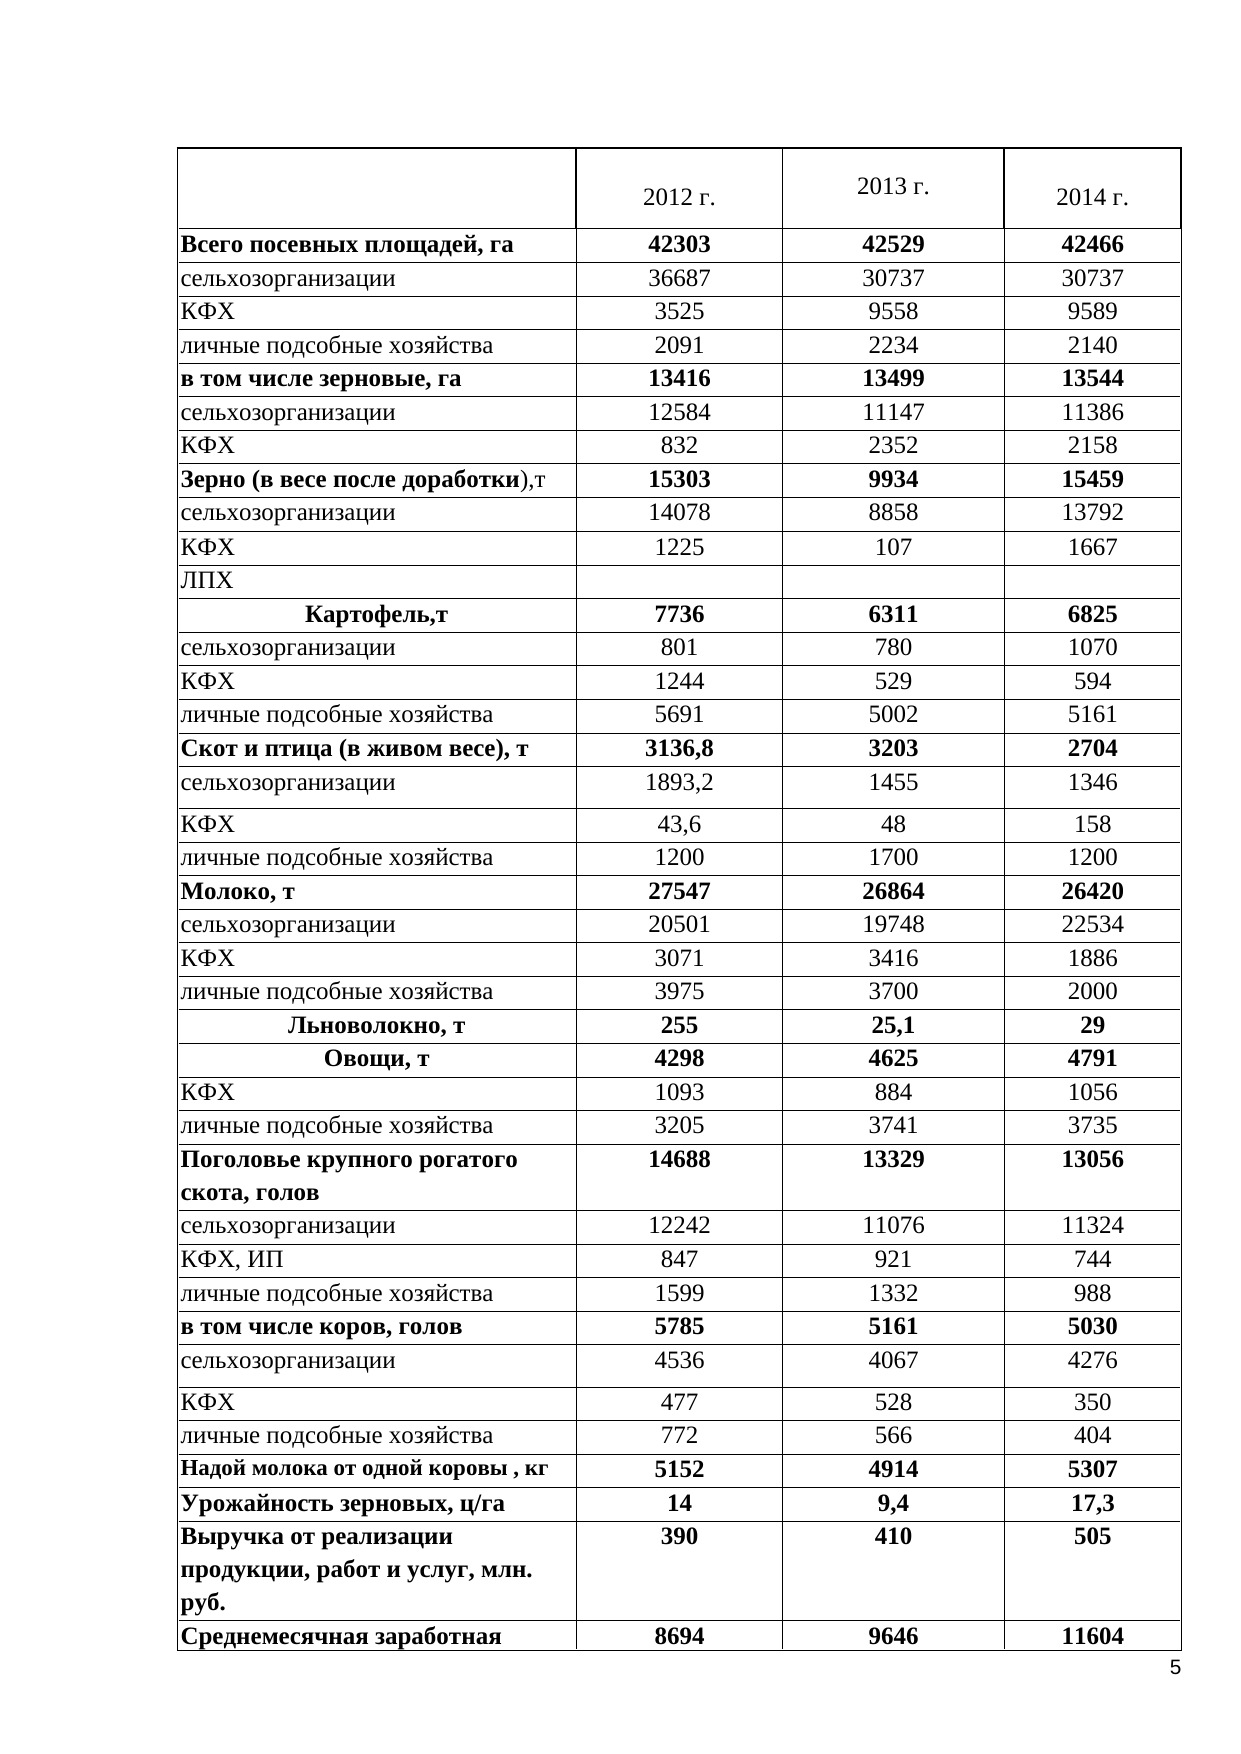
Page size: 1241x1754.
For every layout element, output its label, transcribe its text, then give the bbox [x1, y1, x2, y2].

table_cell 1056 [1005, 1076, 1181, 1110]
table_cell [178, 1621, 576, 1649]
table_cell 3735 [1005, 1110, 1181, 1143]
table_cell 921 [783, 1245, 1004, 1277]
table_cell 42303 [577, 229, 782, 262]
table_header [178, 149, 575, 227]
table_cell 29 [1005, 1009, 1181, 1043]
table_cell 410 [783, 1522, 1004, 1620]
table_cell личные подсобные хозяйства [178, 1111, 576, 1143]
table_cell [783, 566, 1004, 598]
table_cell 14078 [577, 498, 782, 531]
table_cell 12242 [577, 1211, 782, 1244]
table_cell 1200 [1005, 842, 1181, 875]
table_cell сельхозорганизации [178, 498, 576, 531]
table_cell 255 [577, 1010, 782, 1043]
table_cell личные подсобные хозяйства [178, 843, 576, 875]
table_cell КФХ [178, 1078, 576, 1110]
table_cell КФХ [178, 666, 576, 699]
table_cell 1093 [577, 1078, 782, 1110]
table_cell 3416 [783, 943, 1004, 976]
table_cell [1005, 565, 1181, 598]
table_cell 1700 [783, 843, 1004, 875]
table_cell 12584 [577, 397, 782, 430]
table_cell 6825 [1005, 598, 1181, 632]
table_cell 2091 [577, 330, 782, 363]
table_cell 48 [783, 809, 1004, 842]
table_cell 505 [1005, 1521, 1181, 1620]
table_cell 11076 [783, 1211, 1004, 1244]
table_cell 404 [1005, 1420, 1181, 1453]
table_cell сельхозорганизации [178, 1345, 576, 1386]
table_cell 43,6 [577, 809, 782, 842]
table_cell 1893,2 [577, 767, 782, 808]
table_cell сельхозорганизации [178, 1211, 576, 1244]
table_cell 3700 [783, 977, 1004, 1009]
table_cell КФХ [178, 809, 576, 842]
table_cell 772 [577, 1421, 782, 1453]
table_cell 26864 [783, 876, 1004, 909]
table_cell 22534 [1005, 909, 1181, 942]
table_cell 3205 [577, 1111, 782, 1143]
table_cell 7736 [577, 599, 782, 632]
table_cell 13329 [783, 1145, 1004, 1210]
table_cell 9646 [783, 1621, 1004, 1649]
table_cell сельхозорганизации [178, 263, 576, 296]
table_cell 1667 [1005, 531, 1181, 565]
table_cell сельхозорганизации [178, 633, 576, 665]
table_cell Выручка от реализации продукции, работ и услуг, млн. руб. [178, 1522, 576, 1620]
table_cell 19748 [783, 910, 1004, 942]
table_cell личные подсобные хозяйства [178, 977, 576, 1009]
table_cell 4791 [1005, 1043, 1181, 1076]
table_cell 1332 [783, 1278, 1004, 1311]
table_cell 884 [783, 1078, 1004, 1110]
table_cell 477 [577, 1388, 782, 1420]
table_cell 26420 [1005, 875, 1181, 909]
table_cell 847 [577, 1245, 782, 1277]
table_cell Поголовье крупного рогатого скота, голов [178, 1145, 576, 1210]
table_cell Зерно (в весе после доработки),т [178, 464, 576, 497]
table_cell 1886 [1005, 942, 1181, 976]
table_cell 6311 [783, 599, 1004, 632]
table_cell КФХ, ИП [178, 1245, 576, 1277]
table_cell 13544 [1005, 363, 1181, 396]
table_cell 25,1 [783, 1010, 1004, 1043]
table_cell 566 [783, 1421, 1004, 1453]
table_cell 9,4 [783, 1488, 1004, 1521]
table_cell 4298 [577, 1044, 782, 1076]
table_cell 13499 [783, 364, 1004, 396]
table_cell сельхозорганизации [178, 910, 576, 942]
table_cell 2140 [1005, 329, 1181, 363]
table_cell Скот и птица (в живом весе), т [178, 734, 576, 766]
table_cell 3741 [783, 1111, 1004, 1143]
table_cell 1070 [1005, 632, 1181, 665]
table_cell 2158 [1005, 430, 1181, 463]
table_cell 9589 [1005, 296, 1181, 329]
table_cell 30737 [783, 263, 1004, 296]
table_cell КФХ [178, 1388, 576, 1420]
table_cell КФХ [178, 532, 576, 565]
table_cell Всего посевных площадей, га [178, 229, 576, 262]
table_cell 1200 [577, 843, 782, 875]
table_cell 2704 [1005, 733, 1181, 766]
table_cell в том числе коров, голов [178, 1312, 576, 1344]
table_cell 780 [783, 633, 1004, 665]
table_cell [577, 566, 782, 598]
table_cell 1599 [577, 1278, 782, 1311]
table_cell 2352 [783, 431, 1004, 463]
table_cell личные подсобные хозяйства [178, 700, 576, 732]
table_cell 988 [1005, 1277, 1181, 1311]
table_cell Картофель,т [178, 599, 576, 632]
table_cell 2000 [1005, 976, 1181, 1009]
table_cell 5002 [783, 700, 1004, 732]
table_cell 15303 [577, 464, 782, 497]
table_cell Льноволокно, т [178, 1010, 576, 1043]
table_cell сельхозорганизации [178, 767, 576, 808]
table_cell 13056 [1005, 1144, 1181, 1210]
table_cell 158 [1005, 808, 1181, 842]
table_cell 390 [577, 1522, 782, 1620]
table_cell 5785 [577, 1312, 782, 1344]
table_cell 8694 [577, 1621, 782, 1649]
table_cell Овощи, т [178, 1044, 576, 1076]
table_cell 3136,8 [577, 734, 782, 766]
table_cell 744 [1005, 1244, 1181, 1277]
table_cell в том числе зерновые, га [178, 364, 576, 396]
table_cell КФХ [178, 431, 576, 463]
table_cell 801 [577, 633, 782, 665]
table_cell Урожайность зерновых, ц/га [178, 1488, 576, 1521]
table_cell 14 [577, 1488, 782, 1521]
table_cell Надой молока от одной коровы , кг [178, 1455, 576, 1487]
table_cell 13792 [1005, 497, 1181, 531]
table_cell 14688 [577, 1145, 782, 1210]
table_cell 30737 [1005, 262, 1181, 296]
table_cell 5307 [1005, 1454, 1181, 1487]
table_cell 4914 [783, 1455, 1004, 1487]
table_cell 13416 [577, 364, 782, 396]
table_cell 528 [783, 1388, 1004, 1420]
table_cell 1244 [577, 666, 782, 699]
table_cell сельхозорганизации [178, 397, 576, 430]
table_cell личные подсобные хозяйства [178, 1278, 576, 1311]
table_cell 17,3 [1005, 1487, 1181, 1521]
table_cell 5161 [1005, 699, 1181, 732]
table_cell 4067 [783, 1345, 1004, 1386]
table_cell 107 [783, 532, 1004, 565]
table_header 2013 г. [783, 149, 1003, 227]
table_header 2014 г. [1005, 149, 1180, 227]
table_cell 11324 [1005, 1210, 1181, 1244]
table_cell 5161 [783, 1312, 1004, 1344]
table_cell 11386 [1005, 396, 1181, 430]
table_cell 9558 [783, 297, 1004, 329]
table_cell 3975 [577, 977, 782, 1009]
table_cell 3525 [577, 297, 782, 329]
table_cell 4536 [577, 1345, 782, 1386]
table_cell 3071 [577, 943, 782, 976]
table_cell 1455 [783, 767, 1004, 808]
table_cell КФХ [178, 943, 576, 976]
table_cell 42466 [1005, 229, 1181, 262]
table_cell 4625 [783, 1044, 1004, 1076]
table_cell 529 [783, 666, 1004, 699]
table_cell 5030 [1005, 1311, 1181, 1344]
table_cell 1225 [577, 532, 782, 565]
table_cell 8858 [783, 498, 1004, 531]
table_cell 36687 [577, 263, 782, 296]
table_cell 11147 [783, 397, 1004, 430]
table_cell 27547 [577, 876, 782, 909]
table_cell 9934 [783, 464, 1004, 497]
table_cell личные подсобные хозяйства [178, 330, 576, 363]
table_cell 5691 [577, 700, 782, 732]
table_cell ЛПХ [178, 566, 576, 598]
table_cell 350 [1005, 1386, 1181, 1420]
table_cell 15459 [1005, 463, 1181, 497]
table_cell 5152 [577, 1455, 782, 1487]
table_cell 20501 [577, 910, 782, 942]
table_cell 2234 [783, 330, 1004, 363]
table_cell Молоко, т [178, 876, 576, 909]
table_cell 594 [1005, 665, 1181, 699]
table_cell 11604 [1005, 1620, 1181, 1649]
table_cell личные подсобные хозяйства [178, 1421, 576, 1453]
table_cell 832 [577, 431, 782, 463]
table_cell КФХ [178, 297, 576, 329]
table_cell 4276 [1005, 1344, 1181, 1386]
table_header 2012 г. [577, 149, 782, 227]
table_cell 1346 [1005, 766, 1181, 808]
table_cell 3203 [783, 734, 1004, 766]
table_cell 42529 [783, 229, 1004, 262]
